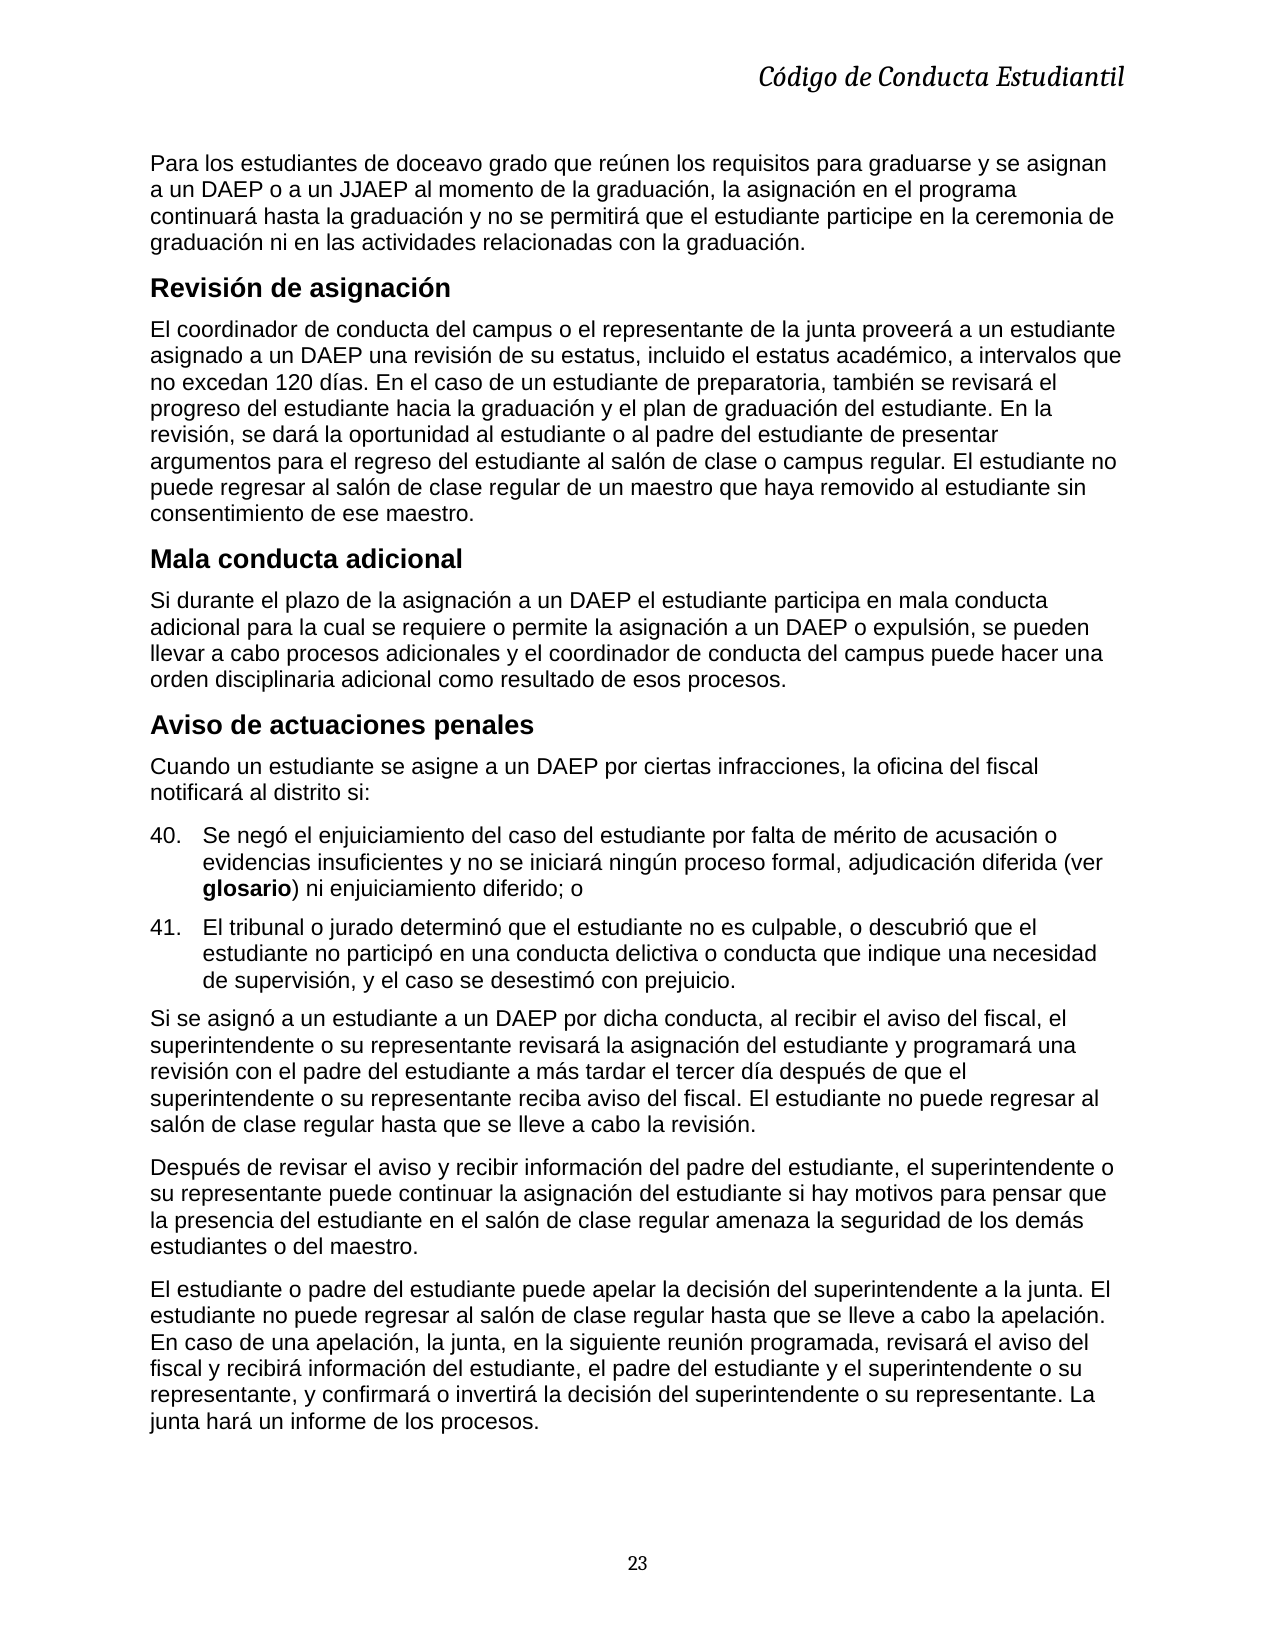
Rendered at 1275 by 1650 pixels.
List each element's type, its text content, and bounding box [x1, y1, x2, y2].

text Si se asignó a un estudiante a un DAEP por dicha conducta, al recibir el aviso del fiscal, el superintendente o su representante revisará la asignación del estudiante y programará una revisión con el padre del estudiante a más tardar el tercer día después de que el superintendente o su representante reciba aviso del fiscal. El estudiante no puede regresar al salón de clase regular hasta que se lleve a cabo la revisión. [150, 1005, 1125, 1137]
text El estudiante o padre del estudiante puede apelar la decisión del superintendente a la junta. El estudiante no puede regresar al salón de clase regular hasta que se lleve a cabo la apelación. En caso de una apelación, la junta, en la siguiente reunión programada, revisará el aviso del fiscal y recibirá información del estudiante, el padre del estudiante y el superintendente o su representante, y confirmará o invertirá la decisión del superintendente o su representante. La junta hará un informe de los procesos. [150, 1276, 1125, 1434]
list Se negó el enjuiciamiento del caso del estudiante por falta de mérito de acusación o evidencias insuficientes y no se iniciará ningún proceso formal, adjudicación diferida (ver glosario) ni enjuiciamiento diferido; o [150, 822, 1125, 901]
text Después de revisar el aviso y recibir información del padre del estudiante, el superintendente o su representante puede continuar la asignación del estudiante si hay motivos para pensar que la presencia del estudiante en el salón de clase regular amenaza la seguridad de los demás estudiantes o del maestro. [150, 1154, 1125, 1259]
subtitle Aviso de actuaciones penales [150, 709, 1125, 740]
text Cuando un estudiante se asigne a un DAEP por ciertas infracciones, la oficina del fiscal notificará al distrito si: [150, 753, 1125, 806]
text Si durante el plazo de la asignación a un DAEP el estudiante participa en mala conducta adicional para la cual se requiere o permite la asignación a un DAEP o expulsión, se pueden llevar a cabo procesos adicionales y el coordinador de conducta del campus puede hacer una orden disciplinaria adicional como resultado de esos procesos. [150, 587, 1125, 692]
subtitle Mala conducta adicional [150, 543, 1125, 574]
text El coordinador de conducta del campus o el representante de la junta proveerá a un estudiante asignado a un DAEP una revisión de su estatus, incluido el estatus académico, a intervalos que no excedan 120 días. En el caso de un estudiante de preparatoria, también se revisará el progreso del estudiante hacia la graduación y el plan de graduación del estudiante. En la revisión, se dará la oportunidad al estudiante o al padre del estudiante de presentar argumentos para el regreso del estudiante al salón de clase o campus regular. El estudiante no puede regresar al salón de clase regular de un maestro que haya removido al estudiante sin consentimiento de ese maestro. [150, 316, 1125, 527]
list El tribunal o jurado determinó que el estudiante no es culpable, o descubrió que el estudiante no participó en una conducta delictiva o conducta que indique una necesidad de supervisión, y el caso se desestimó con prejuicio. [150, 914, 1125, 993]
subtitle Revisión de asignación [150, 272, 1125, 303]
text Para los estudiantes de doceavo grado que reúnen los requisitos para graduarse y se asignan a un DAEP o a un JJAEP al momento de la graduación, la asignación en el programa continuará hasta la graduación y no se permitirá que el estudiante participe en la ceremonia de graduación ni en las actividades relacionadas con la graduación. [150, 150, 1125, 255]
